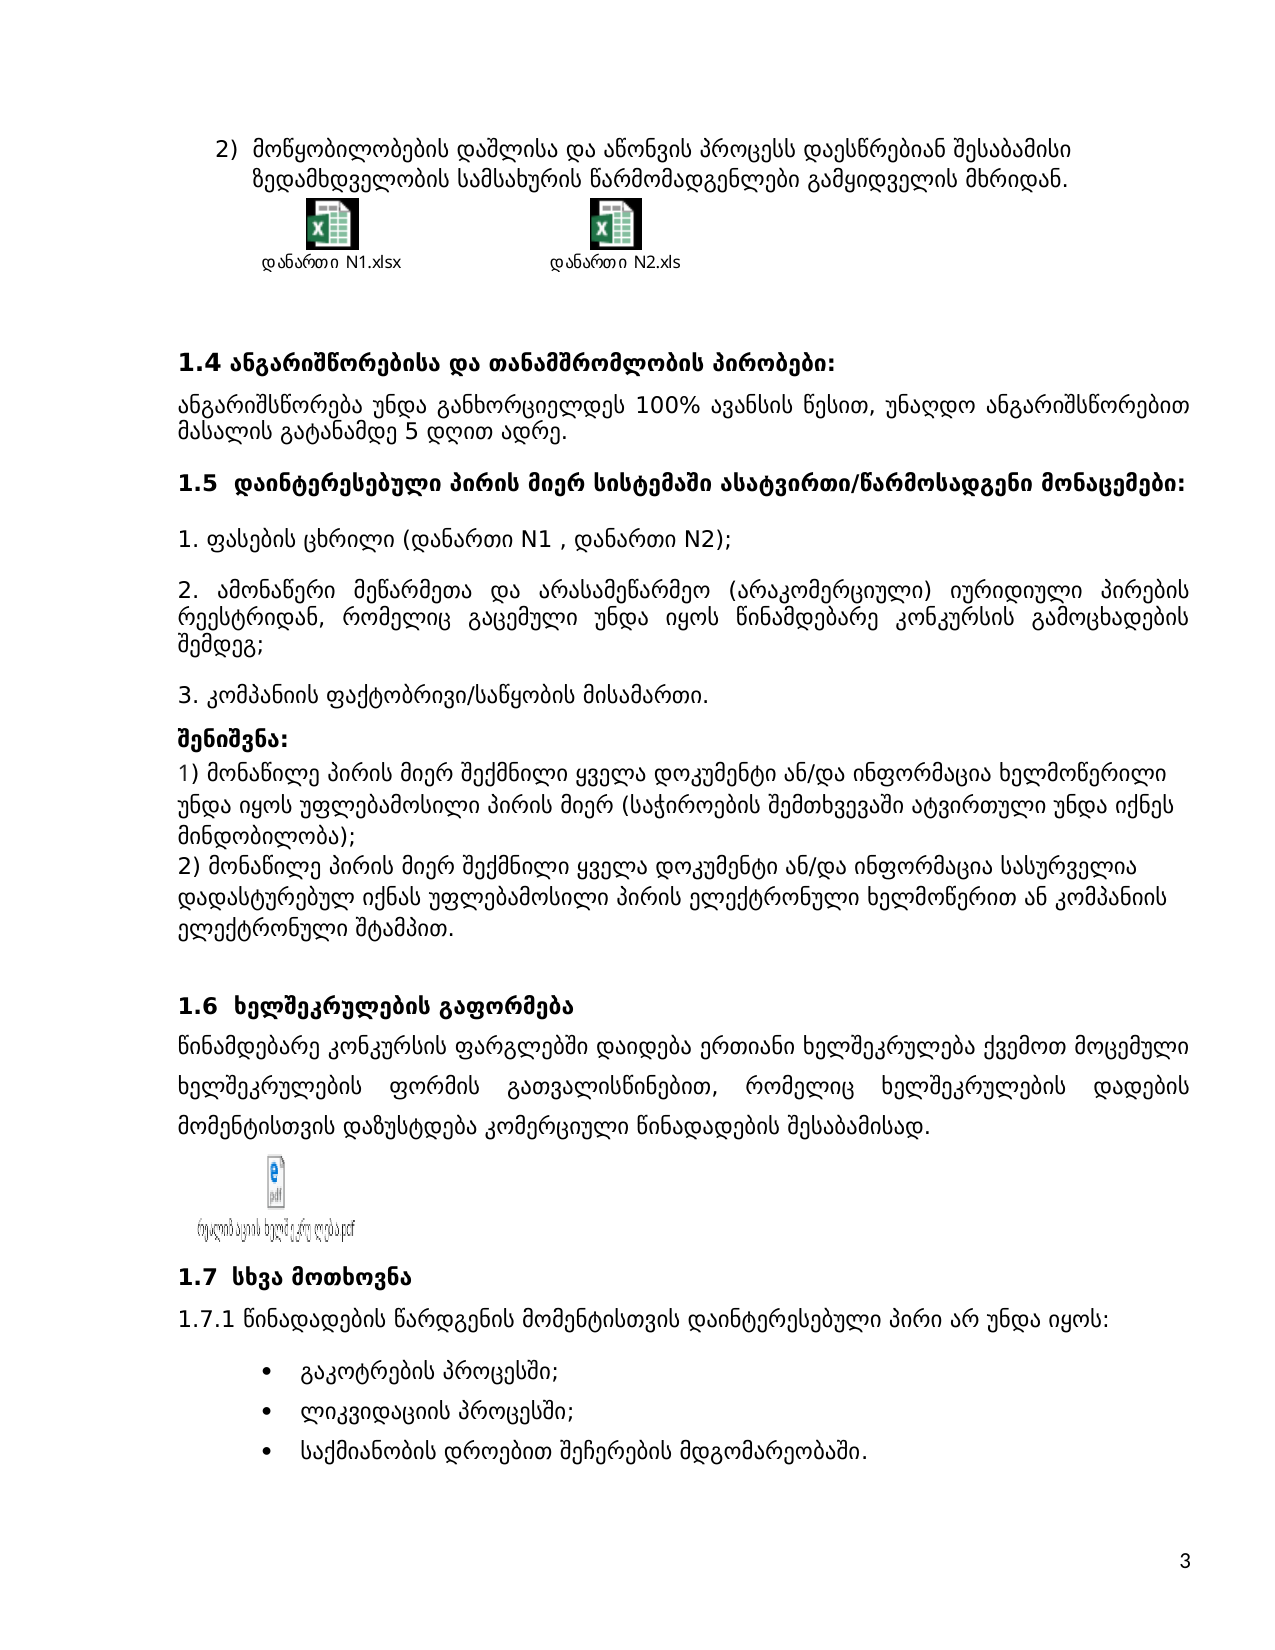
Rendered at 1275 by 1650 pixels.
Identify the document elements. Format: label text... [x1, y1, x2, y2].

list ლიკვიდაციის პროცესში; [263, 1398, 1191, 1425]
text 3. კომპანიის ფაქტობრივი/საწყობის მისამართი. [177, 682, 1191, 709]
text 1.7.1 წინადადების წარდგენის მომენტისთვის დაინტერესებული პირი არ უნდა იყოს: [177, 1306, 1191, 1333]
text 1.7 სხვა მოთხოვნა [177, 1264, 1191, 1290]
list საქმიანობის დროებით შეჩერების მდგომარეობაში. [263, 1438, 1191, 1465]
text 1.6 ხელშეკრულების გაფორმება [177, 993, 1191, 1019]
text 2. ამონაწერი მეწარმეთა და არასამეწარმეო (არაკომერციული) იურიდიული პირების რეესტრიდან, რომელიც გაცემული უნდა იყოს წინამდებარე კონკურსის გამოცხადების შემდეგ; [177, 577, 1191, 657]
text წინამდებარე კონკურსის ფარგლებში დაიდება ერთიანი ხელშეკრულება ქვემოთ მოცემული ხელშეკრულების ფორმის გათვალისწინებით, რომელიც ხელშეკრულების დადების მომენტისთვის დაზუსტდება კომერციული წინადადების შესაბამისად. [177, 1033, 1191, 1139]
list 1.4 ანგარიშწორებისა და თანამშრომლობის პირობები: [177, 348, 1191, 377]
text ანგარიშსწორება უნდა განხორციელდეს 100% ავანსის წესით, უნაღდო ანგარიშსწორებით მასალის გატანამდე 5 დღით ადრე. [177, 392, 1191, 445]
list მოწყობილობების დაშლისა და აწონვის პროცესს დაესწრებიან შესაბამისი ზედამხდველობის სამსახურის წარმომადგენლები გამყიდველის მხრიდან. [215, 136, 1191, 193]
text 1. ფასების ცხრილი (დანართი N1 , დანართი N2); [177, 526, 1191, 552]
text 1.5 დაინტერესებული პირის მიერ სისტემაში ასატვირთი/წარმოსადგენი მონაცემები: [177, 470, 1191, 497]
text შენიშვნა: 1) მონაწილე პირის მიერ შექმნილი ყველა დოკუმენტი ან/და ინფორმაცია ხელმოწერილი უნდა იყოს უფლებამოსილი პირის მიერ (საჭიროების შემთხვევაში ატვირთული უნდა იქნეს მინდობილობა); 2) მონაწილე პირის მიერ შექმნილი ყველა დოკუმენტი ან/და ინფორმაცია სასურველია დადასტურებულ იქნას უფლებამოსილი პირის ელექტრონული ხელმოწერით ან კომპანიის ელექტრონული შტამპით. [177, 726, 1191, 941]
list გაკოტრების პროცესში; [263, 1358, 1191, 1385]
